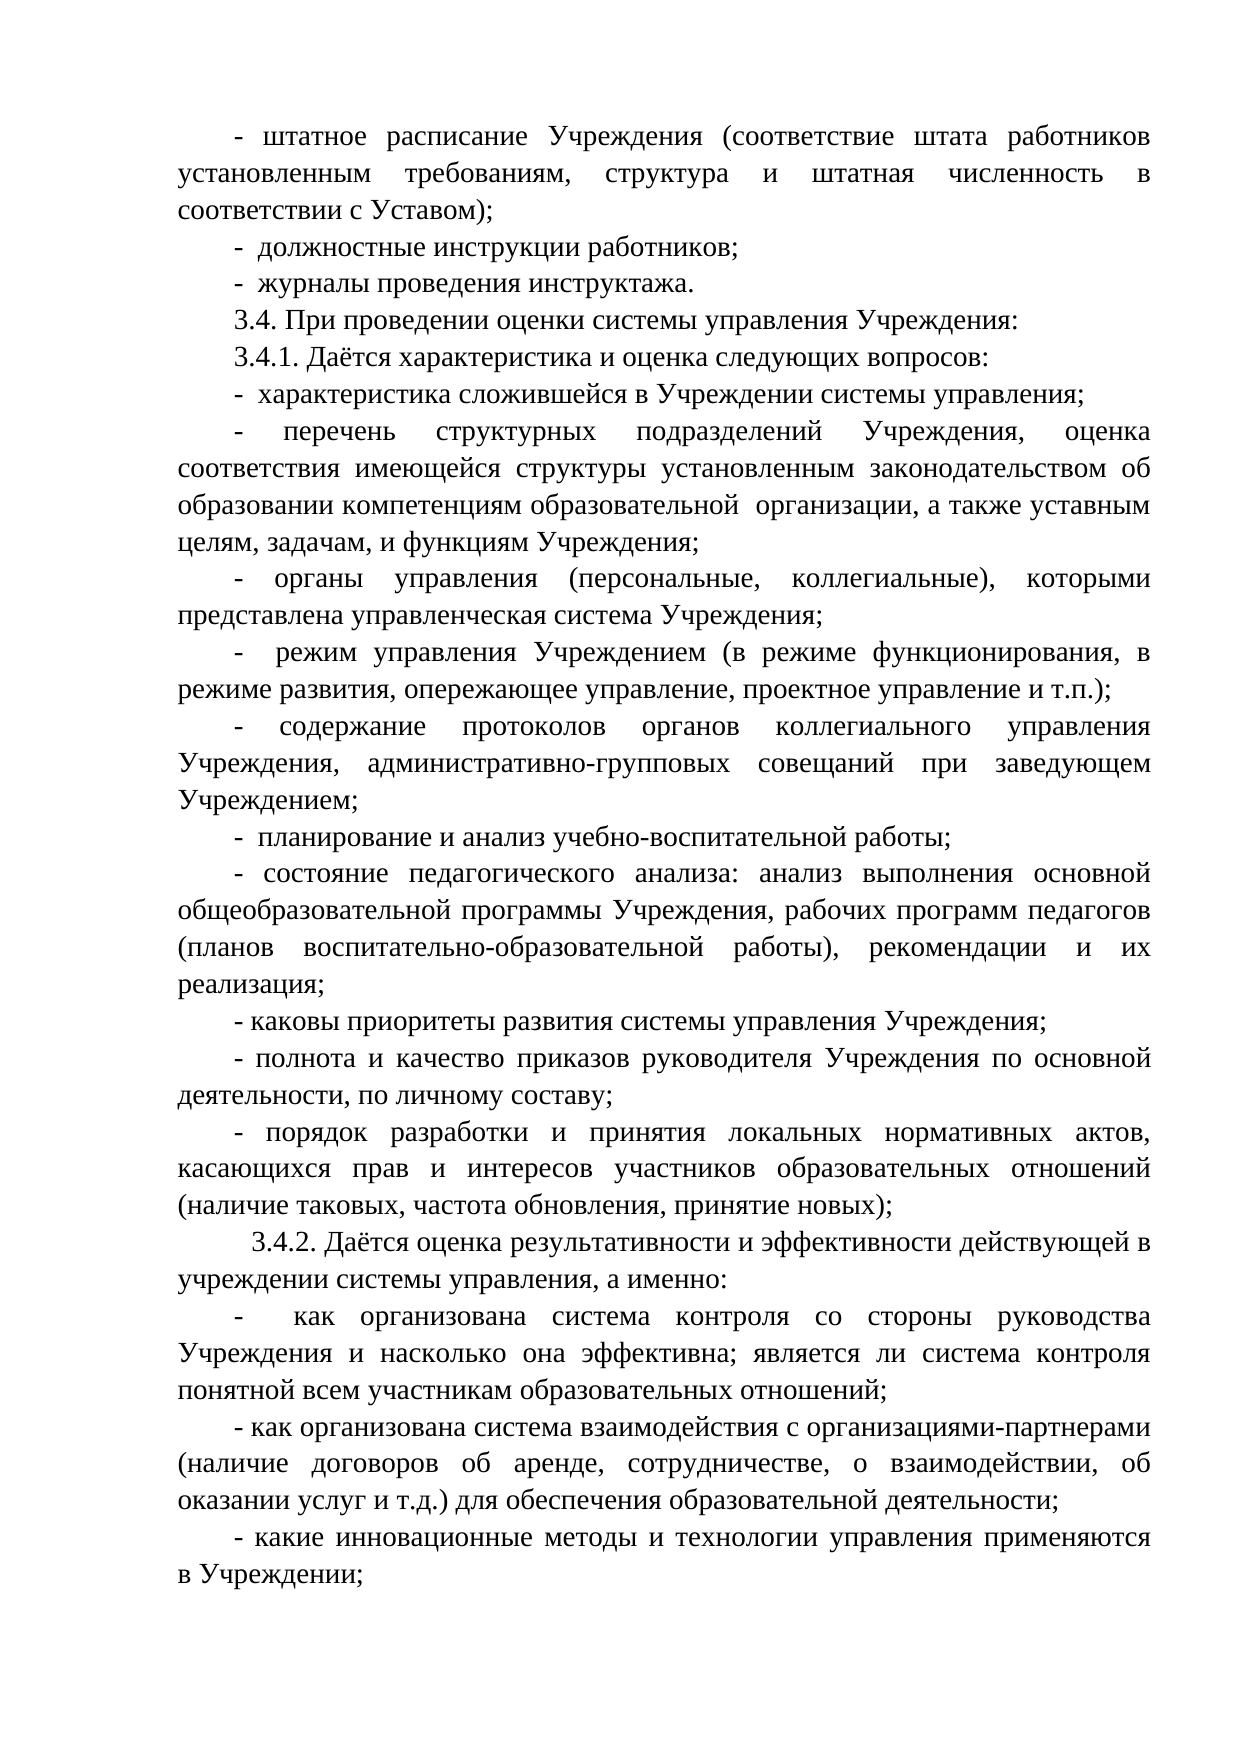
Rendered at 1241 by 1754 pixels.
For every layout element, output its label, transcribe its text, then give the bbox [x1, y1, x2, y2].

text - планирование и анализ учебно-воспитательной работы; [177, 819, 1152, 852]
text - органы управления (персональные, коллегиальные), которыми представлена управленческая система Учреждения; [177, 561, 1152, 631]
text - должностные инструкции работников; [177, 229, 1152, 262]
text - как организована система контроля со стороны руководства Учреждения и насколько она эффективна; является ли система контроля понятной всем участникам образовательных отношений; [177, 1298, 1152, 1405]
text - журналы проведения инструктажа. [177, 266, 1152, 299]
text - режим управления Учреждением (в режиме функционирования, в режиме развития, опережающее управление, проектное управление и т.п.); [177, 634, 1152, 705]
text - состояние педагогического анализа: анализ выполнения основной общеобразовательной программы Учреждения, рабочих программ педагогов (планов воспитательно-образовательной работы), рекомендации и их реализация; [177, 856, 1152, 1000]
text - как организована система взаимодействия с организациями-партнерами (наличие договоров об аренде, сотрудничестве, о взаимодействии, об оказании услуг и т.д.) для обеспечения образовательной деятельности; [177, 1409, 1152, 1516]
text - штатное расписание Учреждения (соответствие штата работников установленным требованиям, структура и штатная численность в соответствии с Уставом); [177, 118, 1152, 225]
text - перечень структурных подразделений Учреждения, оценка соответствия имеющейся структуры установленным законодательством об образовании компетенциям образовательной организации, а также уставным целям, задачам, и функциям Учреждения; [177, 413, 1152, 557]
text 3.4.1. Даётся характеристика и оценка следующих вопросов: [177, 339, 1152, 373]
text - полнота и качество приказов руководителя Учреждения по основной деятельности, по личному составу; [177, 1040, 1152, 1110]
text 3.4.2. Даётся оценка результативности и эффективности действующей в учреждении системы управления, а именно: [177, 1224, 1152, 1295]
text - каковы приоритеты развития системы управления Учреждения; [177, 1003, 1152, 1037]
text 3.4. При проведении оценки системы управления Учреждения: [177, 302, 1152, 336]
text - какие инновационные методы и технологии управления применяются в Учреждении; [177, 1519, 1152, 1590]
text - порядок разработки и принятия локальных нормативных актов, касающихся прав и интересов участников образовательных отношений (наличие таковых, частота обновления, принятие новых); [177, 1114, 1152, 1221]
text - содержание протоколов органов коллегиального управления Учреждения, административно-групповых совещаний при заведующем Учреждением; [177, 708, 1152, 815]
text - характеристика сложившейся в Учреждении системы управления; [177, 376, 1152, 410]
